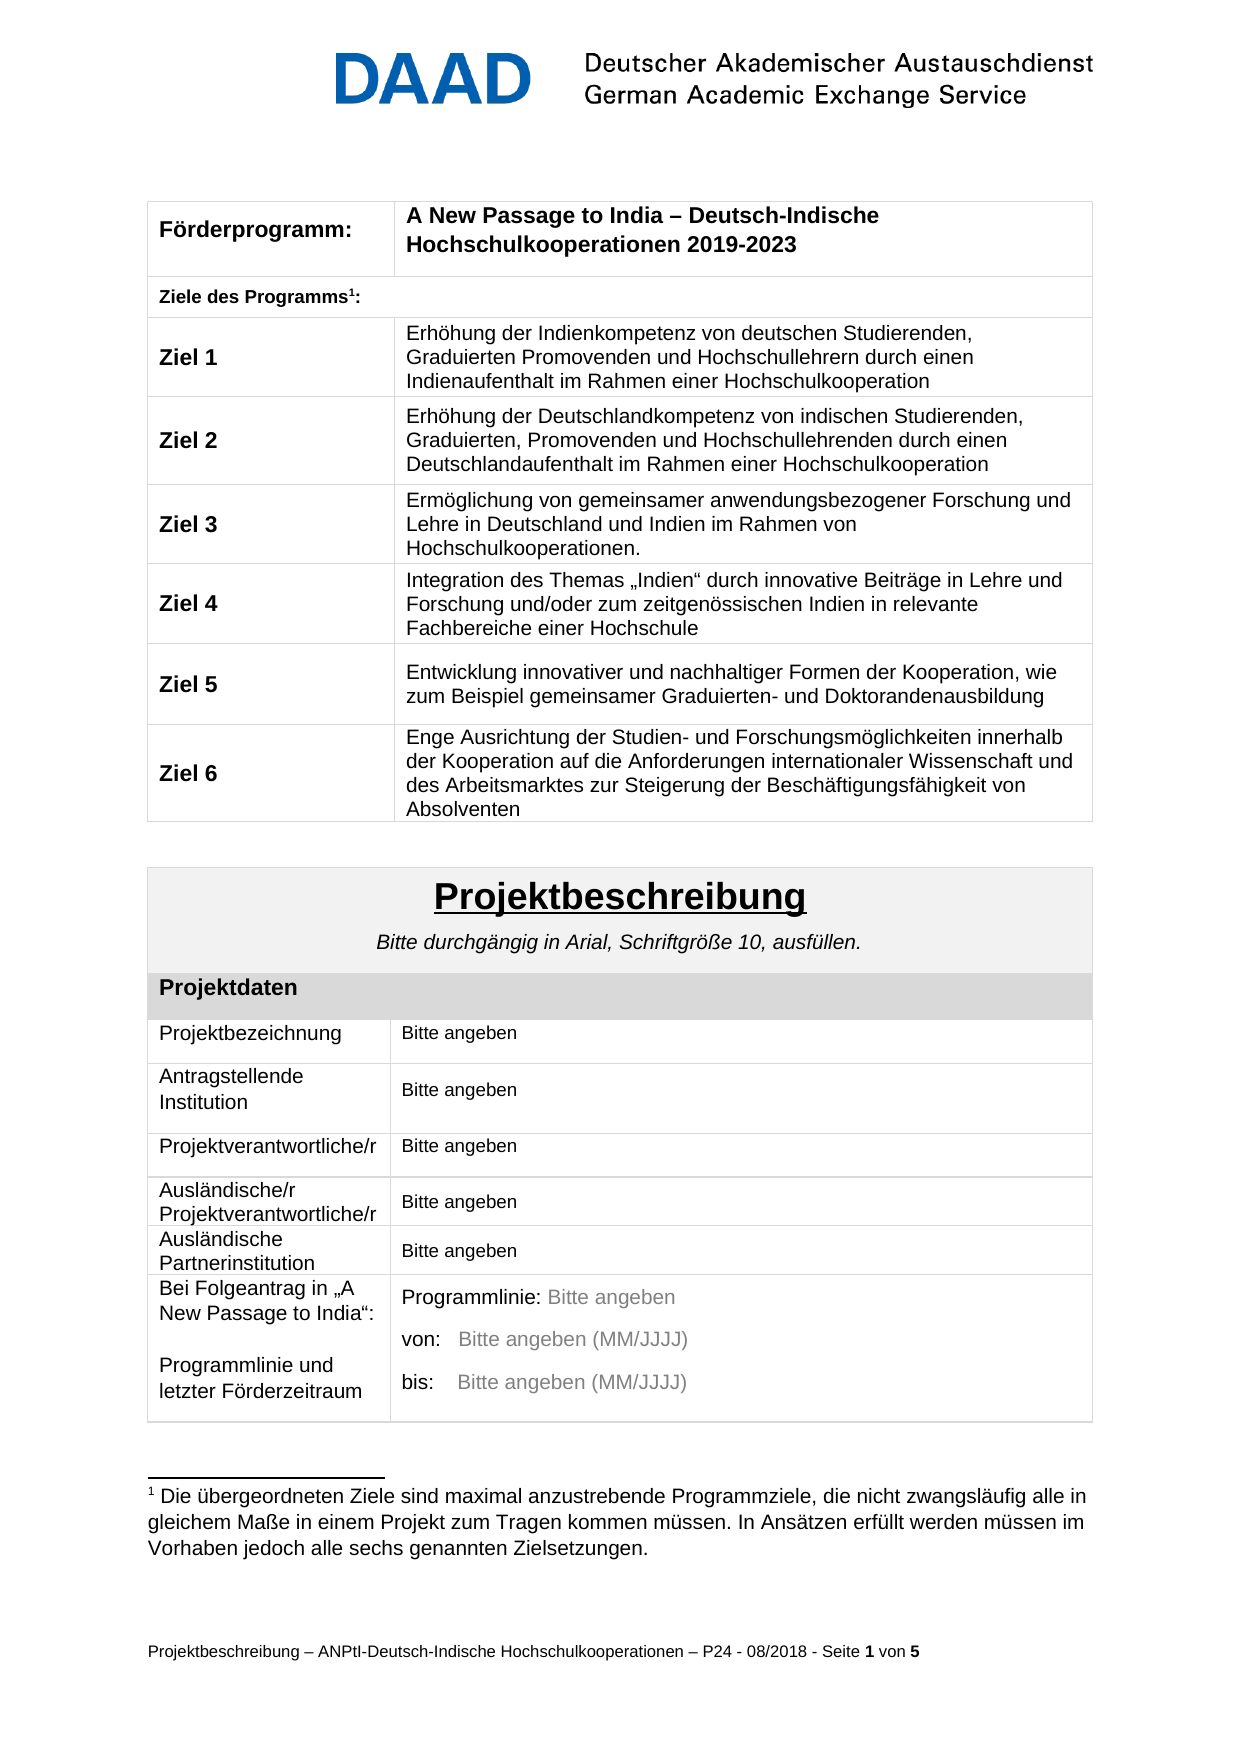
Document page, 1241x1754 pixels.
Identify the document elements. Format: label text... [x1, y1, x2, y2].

table_cell Antragstellende Institution [148, 1064, 390, 1133]
table_cell Ziele des Programms: [148, 277, 1092, 317]
table_cell Erhöhung der Indienkompetenz von deutschen Studierenden, Graduierten Promovenden und Hochschullehrern durch einen Indienaufenthalt im Rahmen einer Hochschulkooperation [395, 318, 1092, 396]
table_header Förderprogramm: [148, 202, 394, 276]
table_cell Ausländische/r Projektverantwortliche/r [148, 1178, 390, 1225]
table_cell Programmlinie: von: bis: [391, 1275, 1092, 1421]
table_cell Projektverantwortliche/r [148, 1134, 390, 1176]
table_cell Ziel 1 [148, 318, 394, 396]
table_cell Ziel 3 [148, 485, 394, 563]
table_cell Ziel 6 [148, 725, 394, 821]
table_cell [707, 974, 1092, 1019]
table_cell Enge Ausrichtung der Studien- und Forschungsmöglichkeiten innerhalb der Kooperation auf die Anforderungen internationaler Wissenschaft und des Arbeitsmarktes zur Steigerung der Beschäftigungsfähigkeit von Absolventen [395, 725, 1092, 821]
picture [336, 53, 1093, 108]
table_cell Ziel 2 [148, 397, 394, 484]
table_cell Ermöglichung von gemeinsamer anwendungsbezogener Forschung und Lehre in Deutschland und Indien im Rahmen von Hochschulkooperationen. [395, 485, 1092, 563]
table_cell Ziel 5 [148, 644, 394, 724]
table_cell Projektbezeichnung [148, 1020, 390, 1063]
table_cell Integration des Themas „Indien“ durch innovative Beiträge in Lehre und Forschung und/oder zum zeitgenössischen Indien in relevante Fachbereiche einer Hochschule [395, 564, 1092, 643]
table_cell Projektdaten [148, 974, 706, 1019]
table_cell Entwicklung innovativer und nachhaltiger Formen der Kooperation, wie zum Beispiel gemeinsamer Graduierten- und Doktorandenausbildung [395, 644, 1092, 724]
table_cell Ausländische Partnerinstitution [148, 1226, 390, 1274]
table_cell Erhöhung der Deutschlandkompetenz von indischen Studierenden, Graduierten, Promovenden und Hochschullehrenden durch einen Deutschlandaufenthalt im Rahmen einer Hochschulkooperation [395, 397, 1092, 484]
table_cell Ziel 4 [148, 564, 394, 643]
table_header A New Passage to India – Deutsch-Indische Hochschulkooperationen 2019-2023 [395, 202, 1092, 276]
table_header Projektbeschreibung Bitte durchgängig in Arial, Schriftgröße 10, ausfüllen. [148, 868, 1092, 973]
table_cell Bei Folgeantrag in „A New Passage to India“: Programmlinie und letzter Förderzeitraum [148, 1275, 390, 1421]
